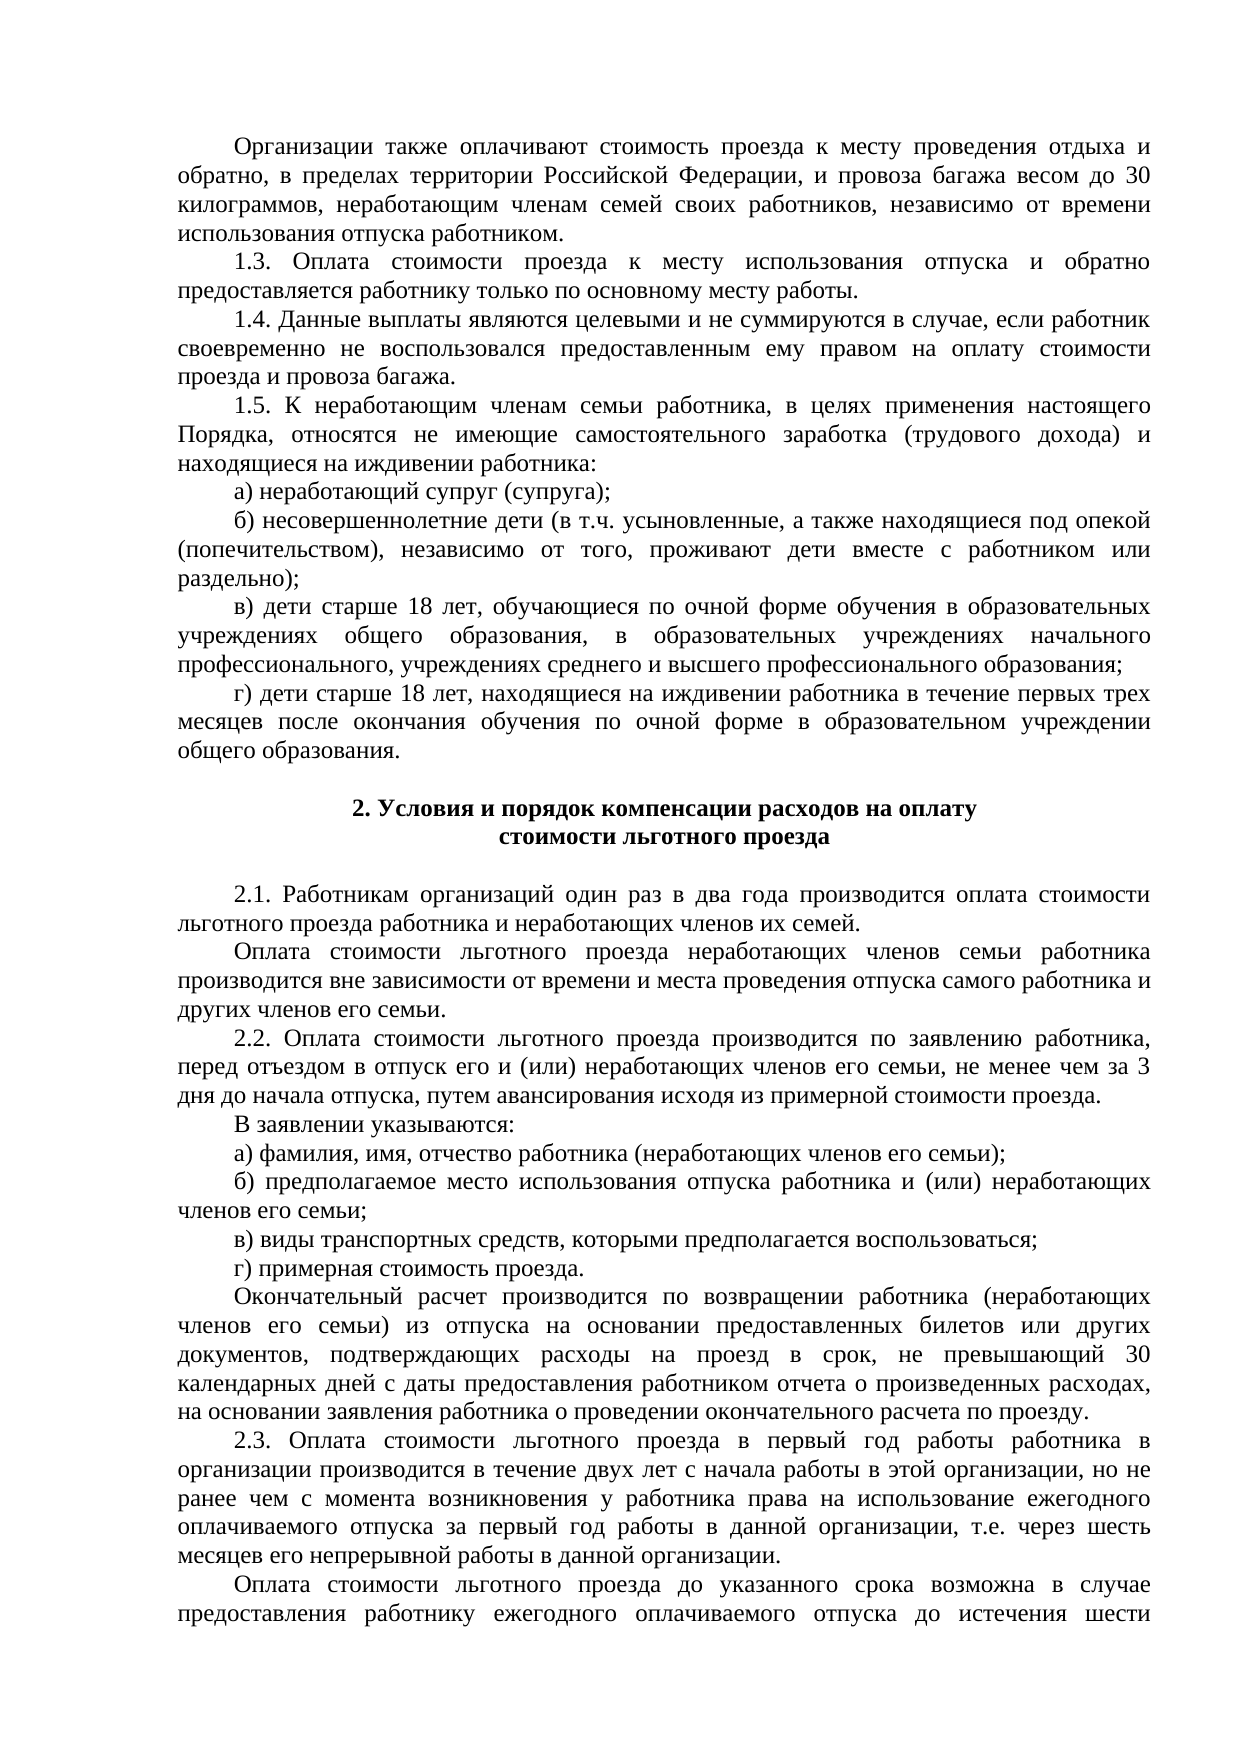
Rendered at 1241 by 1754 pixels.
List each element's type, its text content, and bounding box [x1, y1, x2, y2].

text Оплата стоимости льготного проезда неработающих членов семьи работника производится вне зависимости от времени и места проведения отпуска самого работника и других членов его семьи. [177, 936, 1152, 1023]
text 2.3. Оплата стоимости льготного проезда в первый год работы работника в организации производится в течение двух лет с начала работы в этой организации, но не ранее чем с момента возникновения у работника права на использование ежегодного оплачиваемого отпуска за первый год работы в данной организации, т.е. через шесть месяцев его непрерывной работы в данной организации. [177, 1425, 1152, 1569]
text 2. Условия и порядок компенсации расходов на оплату [177, 793, 1152, 821]
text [177, 1569, 1152, 1626]
text Окончательный расчет производится по возвращении работника (неработающих членов его семьи) из отпуска на основании предоставленных билетов или других документов, подтверждающих расходы на проезд в срок, не превышающий 30 календарных дней с даты предоставления работником отчета о произведенных расходах, на основании заявления работника о проведении окончательного расчета по проезду. [177, 1281, 1152, 1425]
text б) несовершеннолетние дети (в т.ч. усыновленные, а также находящиеся под опекой (попечительством), независимо от того, проживают дети вместе с работником или раздельно); [177, 505, 1152, 591]
text стоимости льготного проезда [177, 821, 1152, 850]
text а) неработающий супруг (супруга); [177, 476, 1152, 505]
text В заявлении указываются: [177, 1109, 1152, 1138]
text 2.2. Оплата стоимости льготного проезда производится по заявлению работника, перед отъездом в отпуск его и (или) неработающих членов его семьи, не менее чем за 3 дня до начала отпуска, путем авансирования исходя из примерной стоимости проезда. [177, 1023, 1152, 1109]
text б) предполагаемое место использования отпуска работника и (или) неработающих членов его семьи; [177, 1166, 1152, 1224]
text 1.3. Оплата стоимости проезда к месту использования отпуска и обратно предоставляется работнику только по основному месту работы. [177, 246, 1152, 304]
text г) дети старше 18 лет, находящиеся на иждивении работника в течение первых трех месяцев после окончания обучения по очной форме в образовательном учреждении общего образования. [177, 678, 1152, 764]
text г) примерная стоимость проезда. [177, 1253, 1152, 1281]
text в) виды транспортных средств, которыми предполагается воспользоваться; [177, 1224, 1152, 1253]
text а) фамилия, имя, отчество работника (неработающих членов его семьи); [177, 1138, 1152, 1166]
text Организации также оплачивают стоимость проезда к месту проведения отдыха и обратно, в пределах территории Российской Федерации, и провоза багажа весом до 30 килограммов, неработающим членам семей своих работников, независимо от времени использования отпуска работником. [177, 131, 1152, 246]
text в) дети старше 18 лет, обучающиеся по очной форме обучения в образовательных учреждениях общего образования, в образовательных учреждениях начального профессионального, учреждениях среднего и высшего профессионального образования; [177, 591, 1152, 678]
text 2.1. Работникам организаций один раз в два года производится оплата стоимости льготного проезда работника и неработающих членов их семей. [177, 879, 1152, 936]
text 1.5. К неработающим членам семьи работника, в целях применения настоящего Порядка, относятся не имеющие самостоятельного заработка (трудового дохода) и находящиеся на иждивении работника: [177, 390, 1152, 476]
text 1.4. Данные выплаты являются целевыми и не суммируются в случае, если работник своевременно не воспользовался предоставленным ему правом на оплату стоимости проезда и провоза багажа. [177, 304, 1152, 390]
